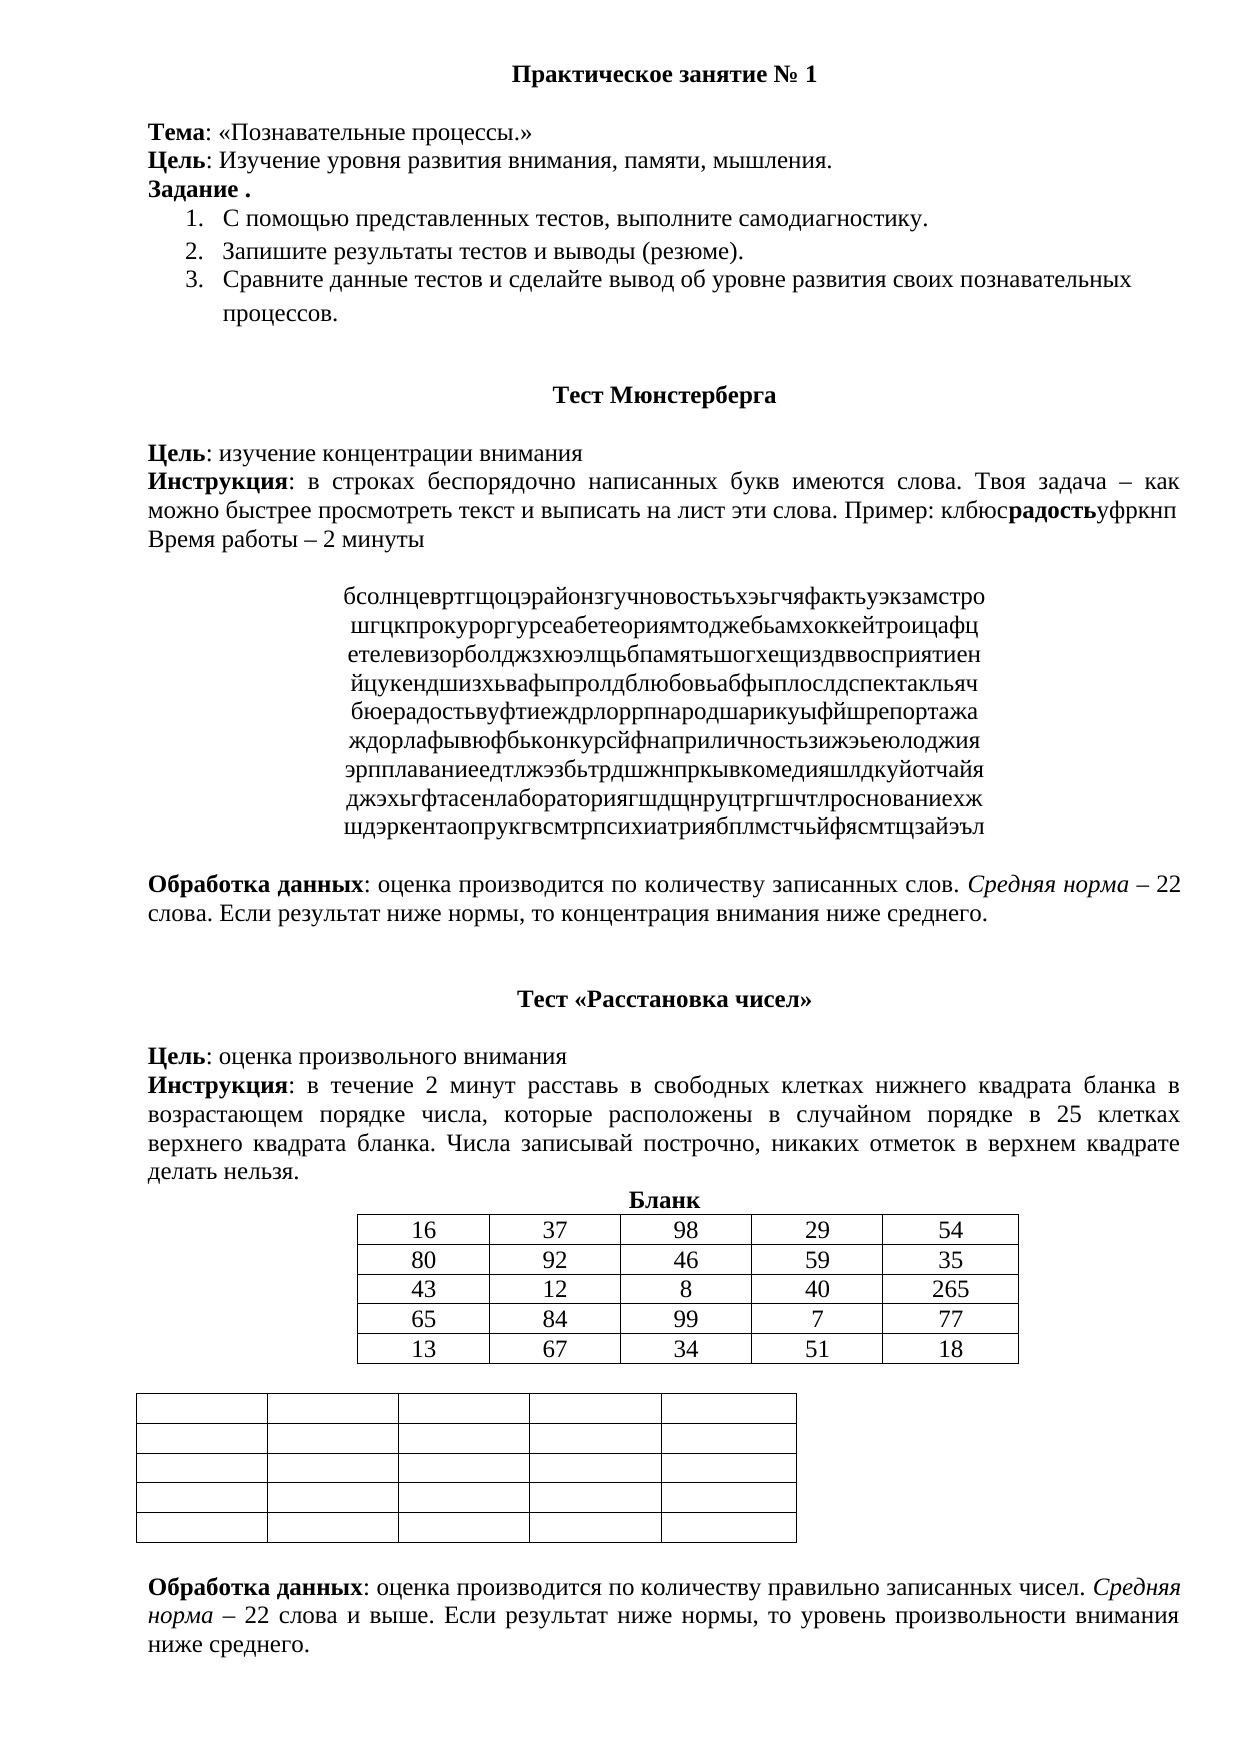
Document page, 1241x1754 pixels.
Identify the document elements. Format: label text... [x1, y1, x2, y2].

table_cell 59 [752, 1245, 882, 1273]
table_cell [399, 1424, 529, 1452]
text эрпплаваниеедтлжэзбьтрдшжнпркывкомедияшлдкуйотчайя [148, 754, 1181, 783]
table_header [530, 1394, 661, 1423]
table_cell [530, 1424, 661, 1452]
text шгцкпрокуроргурсеабетеориямтоджебьамхоккейтроицафц [148, 610, 1181, 639]
table_header 98 [621, 1215, 751, 1244]
table_cell 99 [621, 1304, 751, 1333]
text Цель: изучение концентрации внимания [148, 438, 1181, 466]
text Обработка данных: оценка производится по количеству правильно записанных чисел. Средняя норма – 22 слова и выше. Если результат ниже нормы, то уровень произвольности внимания ниже среднего. [148, 1572, 1181, 1658]
table_header [399, 1394, 529, 1423]
table_cell [137, 1513, 267, 1542]
table_cell 67 [490, 1334, 620, 1363]
table_cell [399, 1454, 529, 1482]
table_cell [268, 1424, 398, 1452]
table_cell 80 [358, 1245, 489, 1273]
table_header 54 [883, 1215, 1018, 1244]
table_cell 34 [621, 1334, 751, 1363]
table_cell 51 [752, 1334, 882, 1363]
table_cell [268, 1513, 398, 1542]
table_cell [662, 1483, 796, 1512]
table_header 37 [490, 1215, 620, 1244]
text Обработка данных: оценка производится по количеству записанных слов. Средняя норма – 22 слова. Если результат ниже нормы, то концентрация внимания ниже среднего. [148, 869, 1181, 926]
list С помощью представленных тестов, выполните самодиагностику. [185, 203, 1181, 232]
text Бланк [148, 1185, 1181, 1214]
table_header 16 [358, 1215, 489, 1244]
table_cell [662, 1513, 796, 1542]
text шдэркентаопрукгвсмтрпсихиатриябплмстчьйфясмтщзайэъл [148, 811, 1181, 840]
table_cell [530, 1513, 661, 1542]
table_cell 84 [490, 1304, 620, 1333]
text Тест Мюнстерберга [148, 380, 1181, 409]
text йцукендшизхьвафыпролдблюбовьабфыплослдспектакльяч [148, 668, 1181, 696]
table_cell 43 [358, 1275, 489, 1303]
table_header [268, 1394, 398, 1423]
text Задание . [148, 174, 1181, 203]
table_header [137, 1394, 267, 1423]
text джэхьгфтасенлабораториягшдщнруцтргшчтлроснованиехж [148, 783, 1181, 811]
table_cell [137, 1454, 267, 1482]
table_cell 92 [490, 1245, 620, 1273]
text Инструкция: в строках беспорядочно написанных букв имеются слова. Твоя задача – как можно быстрее просмотреть текст и выписать на лист эти слова. Пример: клбюсрадостьуфркнп [148, 466, 1181, 524]
text Цель: оценка произвольного внимания [148, 1041, 1181, 1070]
table_cell [662, 1424, 796, 1452]
table_cell 13 [358, 1334, 489, 1363]
table_cell [662, 1454, 796, 1482]
table_cell 77 [883, 1304, 1018, 1333]
table_cell [399, 1483, 529, 1512]
text бюерадостьвуфтиеждрлоррпнародшарикуыфйшрепортажа [148, 696, 1181, 725]
text бсолнцевртгщоцэрайонзгучновостьъхэьгчяфактьуэкзамстро [148, 581, 1181, 610]
table_cell [137, 1483, 267, 1512]
table_cell 265 [883, 1275, 1018, 1303]
table_cell [399, 1513, 529, 1542]
table_cell 65 [358, 1304, 489, 1333]
list Запишите результаты тестов и выводы (резюме). [185, 236, 1181, 264]
text Тест «Расстановка чисел» [148, 984, 1181, 1013]
text Цель: Изучение уровня развития внимания, памяти, мышления. [148, 145, 1181, 174]
table_header [662, 1394, 796, 1423]
table_cell [268, 1454, 398, 1482]
table_cell [530, 1483, 661, 1512]
table_cell 18 [883, 1334, 1018, 1363]
text ждорлафывюфбьконкурсйфнаприличностьзижэьеюлоджия [148, 725, 1181, 754]
text Время работы – 2 минуты [148, 524, 1181, 553]
table_header 29 [752, 1215, 882, 1244]
table_cell 7 [752, 1304, 882, 1333]
table_cell [530, 1454, 661, 1482]
list Сравните данные тестов и сделайте вывод об уровне развития своих познавательных процессов. [185, 264, 1181, 326]
table_cell 8 [621, 1275, 751, 1303]
text Практическое занятие № 1 [148, 59, 1181, 88]
text етелевизорболджзхюэлщьбпамятьшогхещиздввосприятиен [148, 639, 1181, 668]
table_cell 12 [490, 1275, 620, 1303]
table_cell 40 [752, 1275, 882, 1303]
text Инструкция: в течение 2 минут расставь в свободных клетках нижнего квадрата бланка в возрастающем порядке числа, которые расположены в случайном порядке в 25 клетках верхнего квадрата бланка. Числа записывай построчно, никаких отметок в верхнем квадрате делать нельзя. [148, 1070, 1181, 1185]
text Тема: «Познавательные процессы.» [148, 117, 1181, 145]
table_cell [268, 1483, 398, 1512]
table_cell [137, 1424, 267, 1452]
table_cell 35 [883, 1245, 1018, 1273]
table_cell 46 [621, 1245, 751, 1273]
